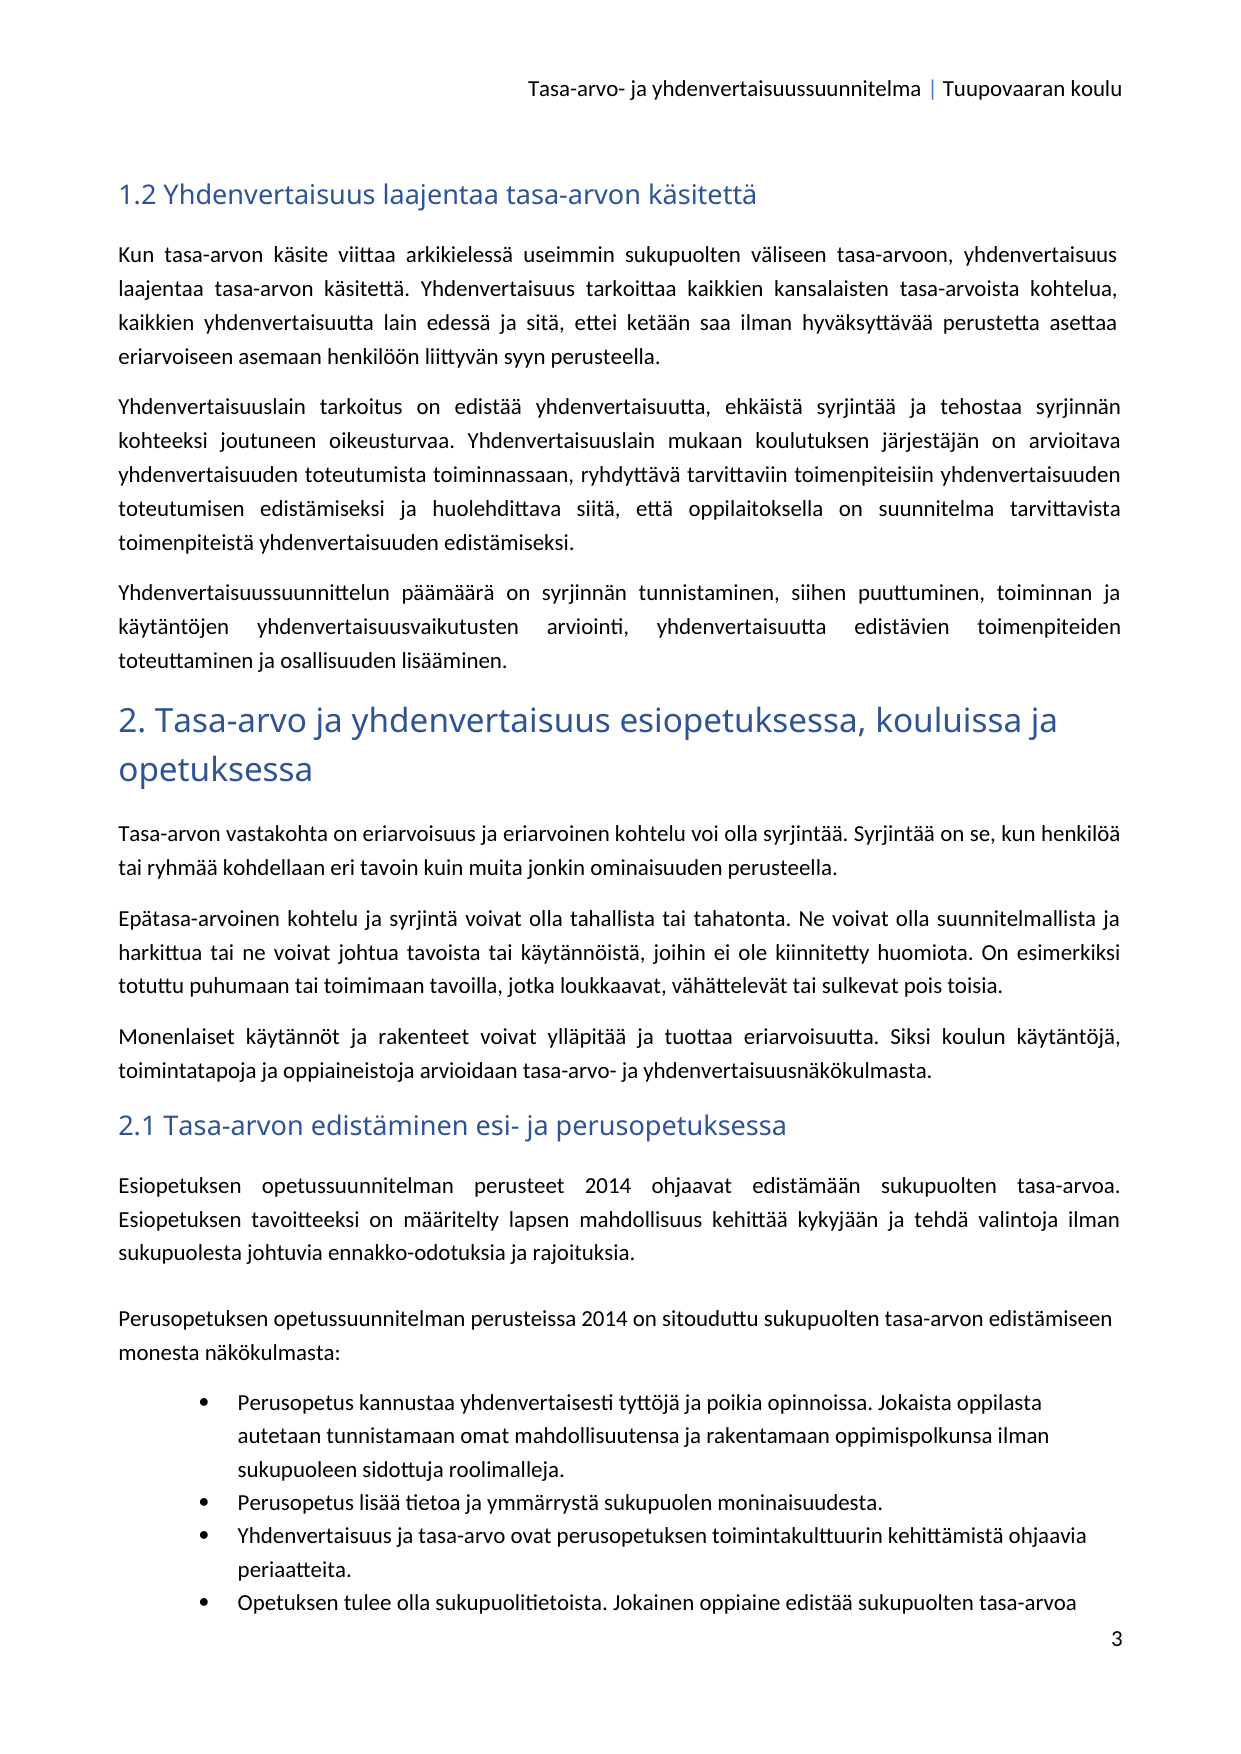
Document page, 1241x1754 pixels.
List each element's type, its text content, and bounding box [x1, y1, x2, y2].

text Tasa-arvon vastakohta on eriarvoisuus ja eriarvoinen kohtelu voi olla syrjintää. Syrjintää on se, kun henkilöä tai ryhmää kohdellaan eri tavoin kuin muita jonkin ominaisuuden perusteella. [118, 819, 1122, 881]
list Perusopetus lisää tietoa ja ymmärrystä sukupuolen moninaisuudesta. [200, 1488, 1122, 1516]
text Yhdenvertaisuuslain tarkoitus on edistää yhdenvertaisuutta, ehkäistä syrjintää ja tehostaa syrjinnän kohteeksi joutuneen oikeusturvaa. Yhdenvertaisuuslain mukaan koulutuksen järjestäjän on arvioitava yhdenvertaisuuden toteutumista toiminnassaan, ryhdyttävä tarvittaviin toimenpiteisiin yhdenvertaisuuden toteutumisen edistämiseksi ja huolehdittava siitä, että oppilaitoksella on suunnitelma tarvittavista toimenpiteistä yhdenvertaisuuden edistämiseksi. [118, 392, 1122, 556]
text Yhdenvertaisuussuunnittelun päämäärä on syrjinnän tunnistaminen, siihen puuttuminen, toiminnan ja käytäntöjen yhdenvertaisuusvaikutusten arviointi, yhdenvertaisuutta edistävien toimenpiteiden toteuttaminen ja osallisuuden lisääminen. [118, 578, 1122, 674]
list Perusopetus kannustaa yhdenvertaisesti tyttöjä ja poikia opinnoissa. Jokaista oppilasta autetaan tunnistamaan omat mahdollisuutensa ja rakentamaan oppimispolkunsa ilman sukupuoleen sidottuja roolimalleja. [200, 1388, 1122, 1483]
text Epätasa-arvoinen kohtelu ja syrjintä voivat olla tahallista tai tahatonta. Ne voivat olla suunnitelmallista ja harkittua tai ne voivat johtua tavoista tai käytännöistä, joihin ei ole kiinnitetty huomiota. On esimerkiksi totuttu puhumaan tai toimimaan tavoilla, jotka loukkaavat, vähättelevät tai sulkevat pois toisia. [118, 904, 1122, 1000]
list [200, 1588, 1122, 1616]
subtitle 1.2 Yhdenvertaisuus laajentaa tasa-arvon käsitettä [118, 176, 1122, 212]
text Esiopetuksen opetussuunnitelman perusteet 2014 ohjaavat edistämään sukupuolten tasa-arvoa. Esiopetuksen tavoitteeksi on määritelty lapsen mahdollisuus kehittää kykyjään ja tehdä valintoja ilman sukupuolesta johtuvia ennakko-odotuksia ja rajoituksia. [118, 1171, 1122, 1266]
text Perusopetuksen opetussuunnitelman perusteissa 2014 on sitouduttu sukupuolten tasa-arvon edistämiseen monesta näkökulmasta: [118, 1304, 1122, 1366]
text Monenlaiset käytännöt ja rakenteet voivat ylläpitää ja tuottaa eriarvoisuutta. Siksi koulun käytäntöjä, toimintatapoja ja oppiaineistoja arvioidaan tasa-arvo- ja yhdenvertaisuusnäkökulmasta. [118, 1022, 1122, 1084]
text Kun tasa-arvon käsite viittaa arkikielessä useimmin sukupuolten väliseen tasa-arvoon, yhdenvertaisuus laajentaa tasa-arvon käsitettä. Yhdenvertaisuus tarkoittaa kaikkien kansalaisten tasa-arvoista kohtelua, kaikkien yhdenvertaisuutta lain edessä ja sitä, ettei ketään saa ilman hyväksyttävää perustetta asettaa eriarvoiseen asemaan henkilöön liittyvän syyn perusteella. [118, 240, 1119, 370]
list Yhdenvertaisuus ja tasa-arvo ovat perusopetuksen toimintakulttuurin kehittämistä ohjaavia periaatteita. [200, 1522, 1122, 1583]
subtitle 2. Tasa-arvo ja yhdenvertaisuus esiopetuksessa, kouluissa ja opetuksessa [118, 697, 1122, 791]
subtitle 2.1 Tasa-arvon edistäminen esi- ja perusopetuksessa [118, 1107, 1122, 1143]
